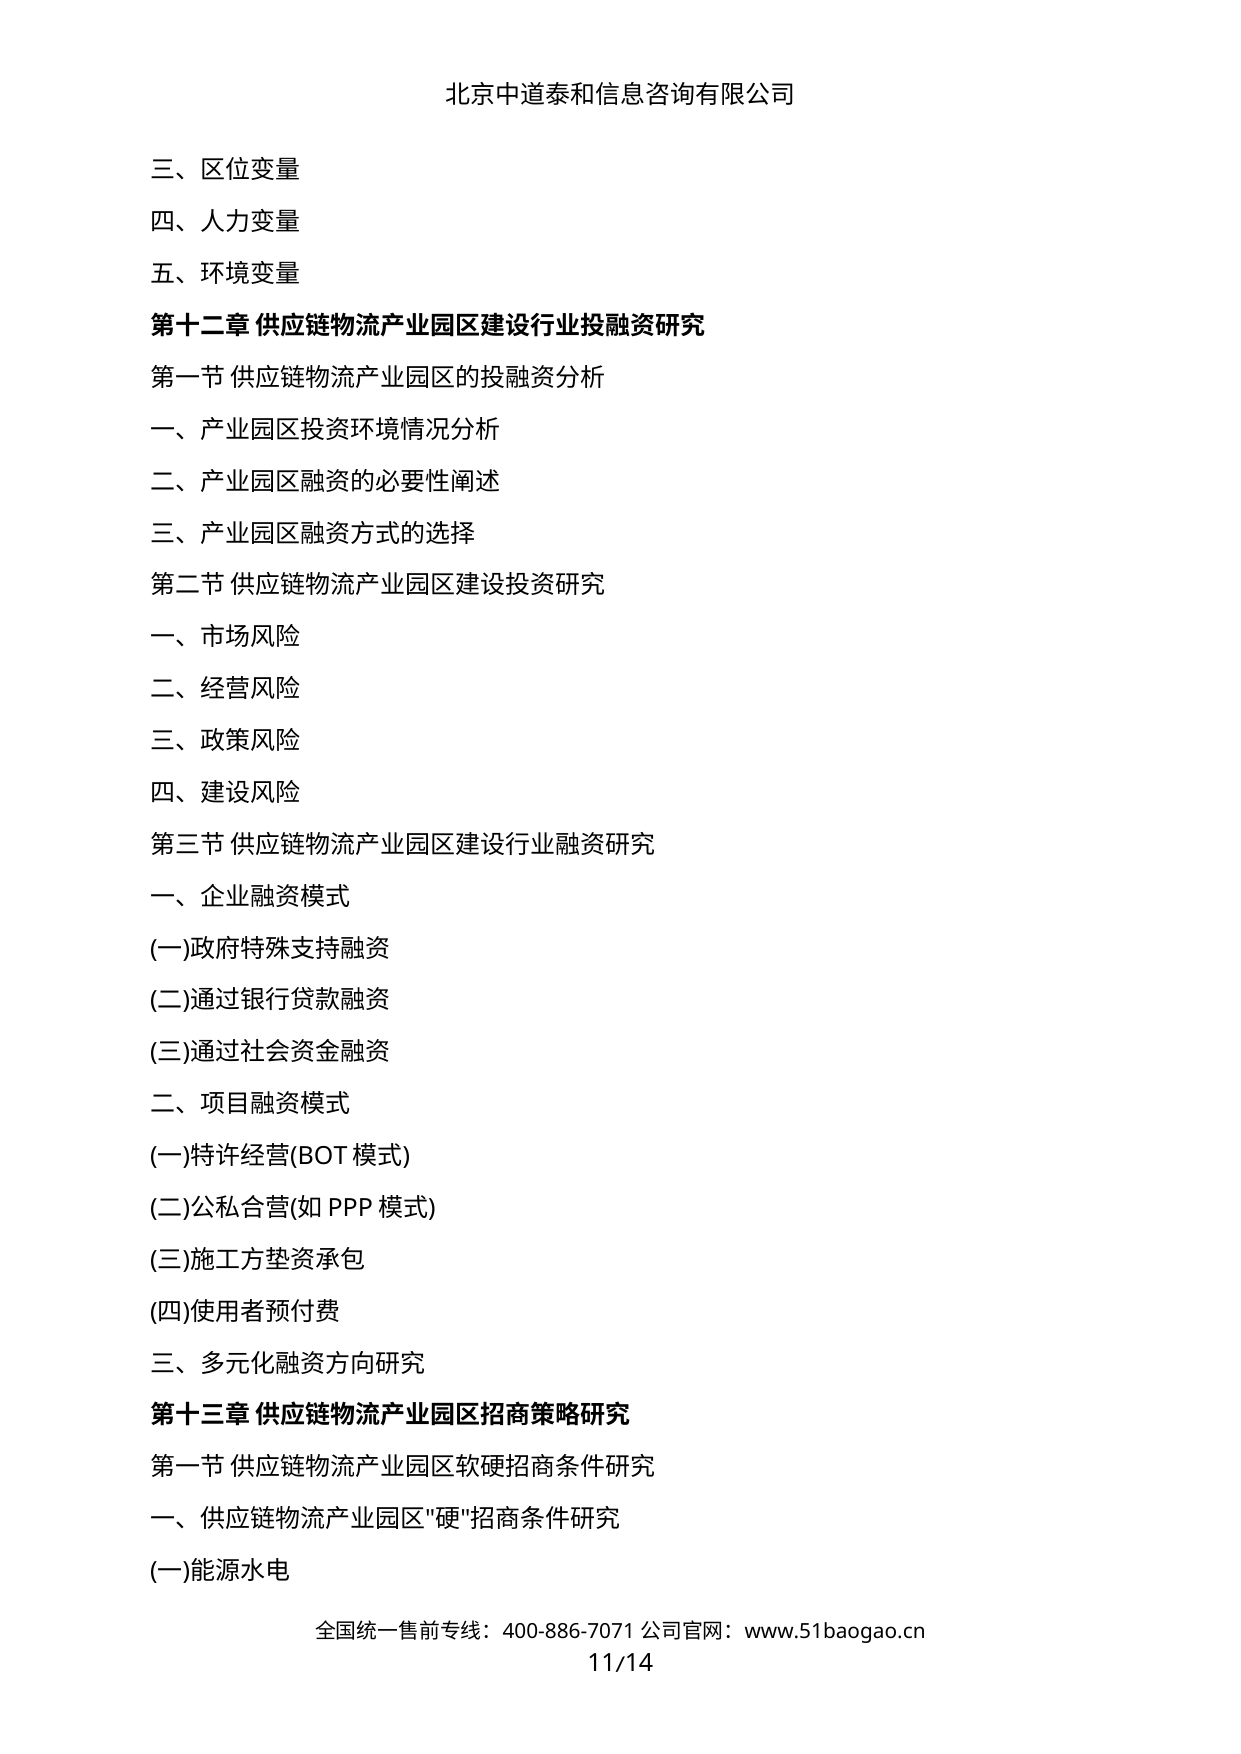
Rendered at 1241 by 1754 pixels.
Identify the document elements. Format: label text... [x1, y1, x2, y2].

text 三、政策风险 [150, 721, 1090, 757]
text 三、多元化融资方向研究 [150, 1343, 1090, 1379]
text 一、产业园区投资环境情况分析 [150, 409, 1090, 446]
text (三)通过社会资金融资 [150, 1032, 1090, 1068]
text (二)公私合营(如PPP模式) [150, 1187, 1090, 1224]
text 一、市场风险 [150, 617, 1090, 653]
text (二)通过银行贷款融资 [150, 980, 1090, 1016]
text 第一节 供应链物流产业园区软硬招商条件研究 [150, 1447, 1090, 1483]
text 第三节 供应链物流产业园区建设行业融资研究 [150, 824, 1090, 861]
text 二、产业园区融资的必要性阐述 [150, 461, 1090, 497]
text 二、项目融资模式 [150, 1084, 1090, 1120]
text 一、供应链物流产业园区"硬"招商条件研究 [150, 1499, 1090, 1535]
text (一)特许经营(BOT模式) [150, 1136, 1090, 1172]
text 第十二章 供应链物流产业园区建设行业投融资研究 [150, 306, 1090, 342]
text 四、建设风险 [150, 772, 1090, 809]
text (一)能源水电 [150, 1551, 1090, 1587]
text 三、产业园区融资方式的选择 [150, 513, 1090, 549]
text 三、区位变量 [150, 150, 1090, 186]
text 五、环境变量 [150, 254, 1090, 290]
text 二、经营风险 [150, 669, 1090, 705]
text 第一节 供应链物流产业园区的投融资分析 [150, 357, 1090, 394]
text 一、企业融资模式 [150, 876, 1090, 912]
text (一)政府特殊支持融资 [150, 928, 1090, 964]
text (四)使用者预付费 [150, 1291, 1090, 1327]
text 第十三章 供应链物流产业园区招商策略研究 [150, 1395, 1090, 1431]
text 四、人力变量 [150, 202, 1090, 238]
text (三)施工方垫资承包 [150, 1239, 1090, 1276]
text 第二节 供应链物流产业园区建设投资研究 [150, 565, 1090, 601]
